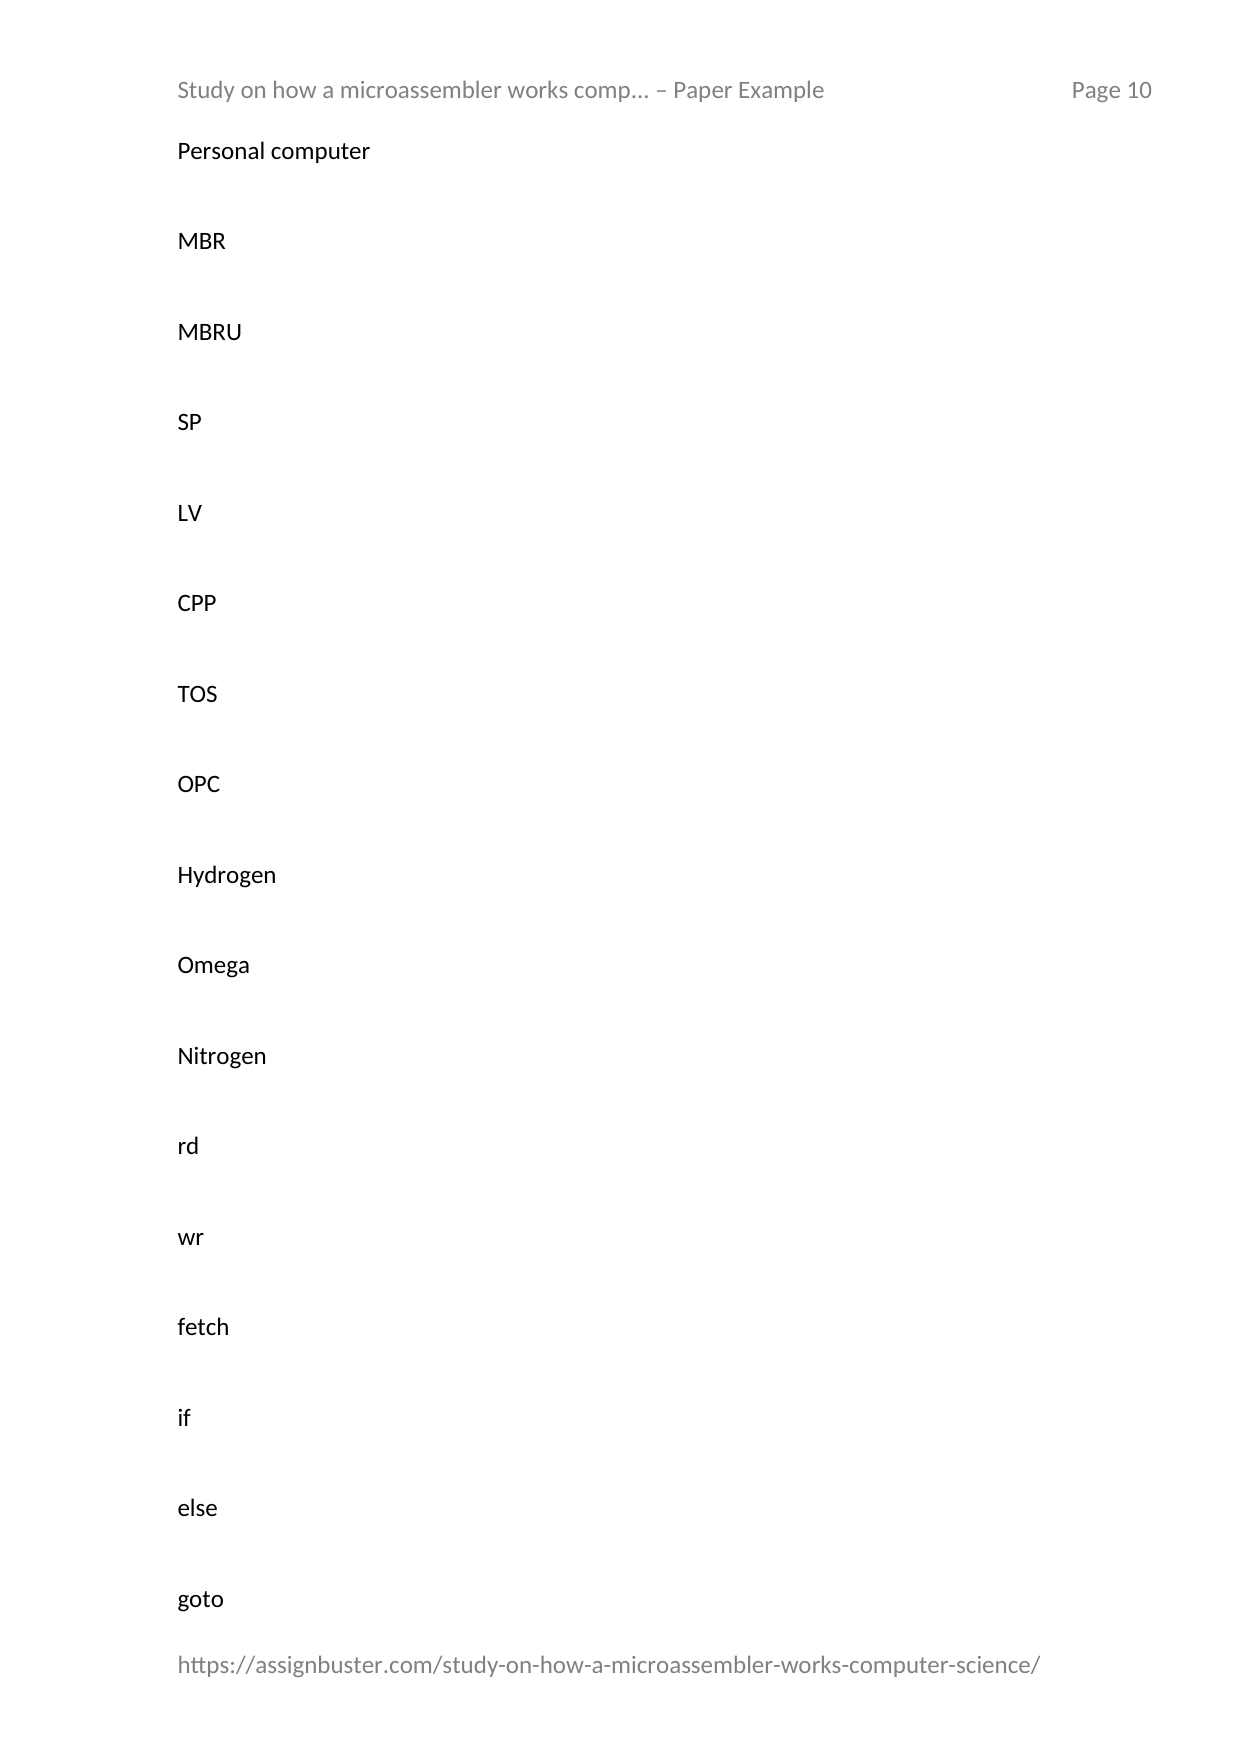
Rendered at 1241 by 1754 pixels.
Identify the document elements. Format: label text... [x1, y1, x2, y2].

text if [177, 1402, 1152, 1433]
text Personal computer [177, 135, 1152, 165]
text MBRU [177, 316, 1152, 346]
text rd [177, 1131, 1152, 1161]
text SP [177, 406, 1152, 437]
text else [177, 1493, 1152, 1523]
text MBR [177, 225, 1152, 256]
text wr [177, 1221, 1152, 1252]
text goto [177, 1583, 1152, 1614]
text OPC [177, 768, 1152, 799]
text Hydrogen [177, 859, 1152, 889]
text fetch [177, 1312, 1152, 1342]
text CPP [177, 587, 1152, 618]
text LV [177, 497, 1152, 527]
text TOS [177, 678, 1152, 708]
text Nitrogen [177, 1040, 1152, 1071]
text Omega [177, 949, 1152, 980]
